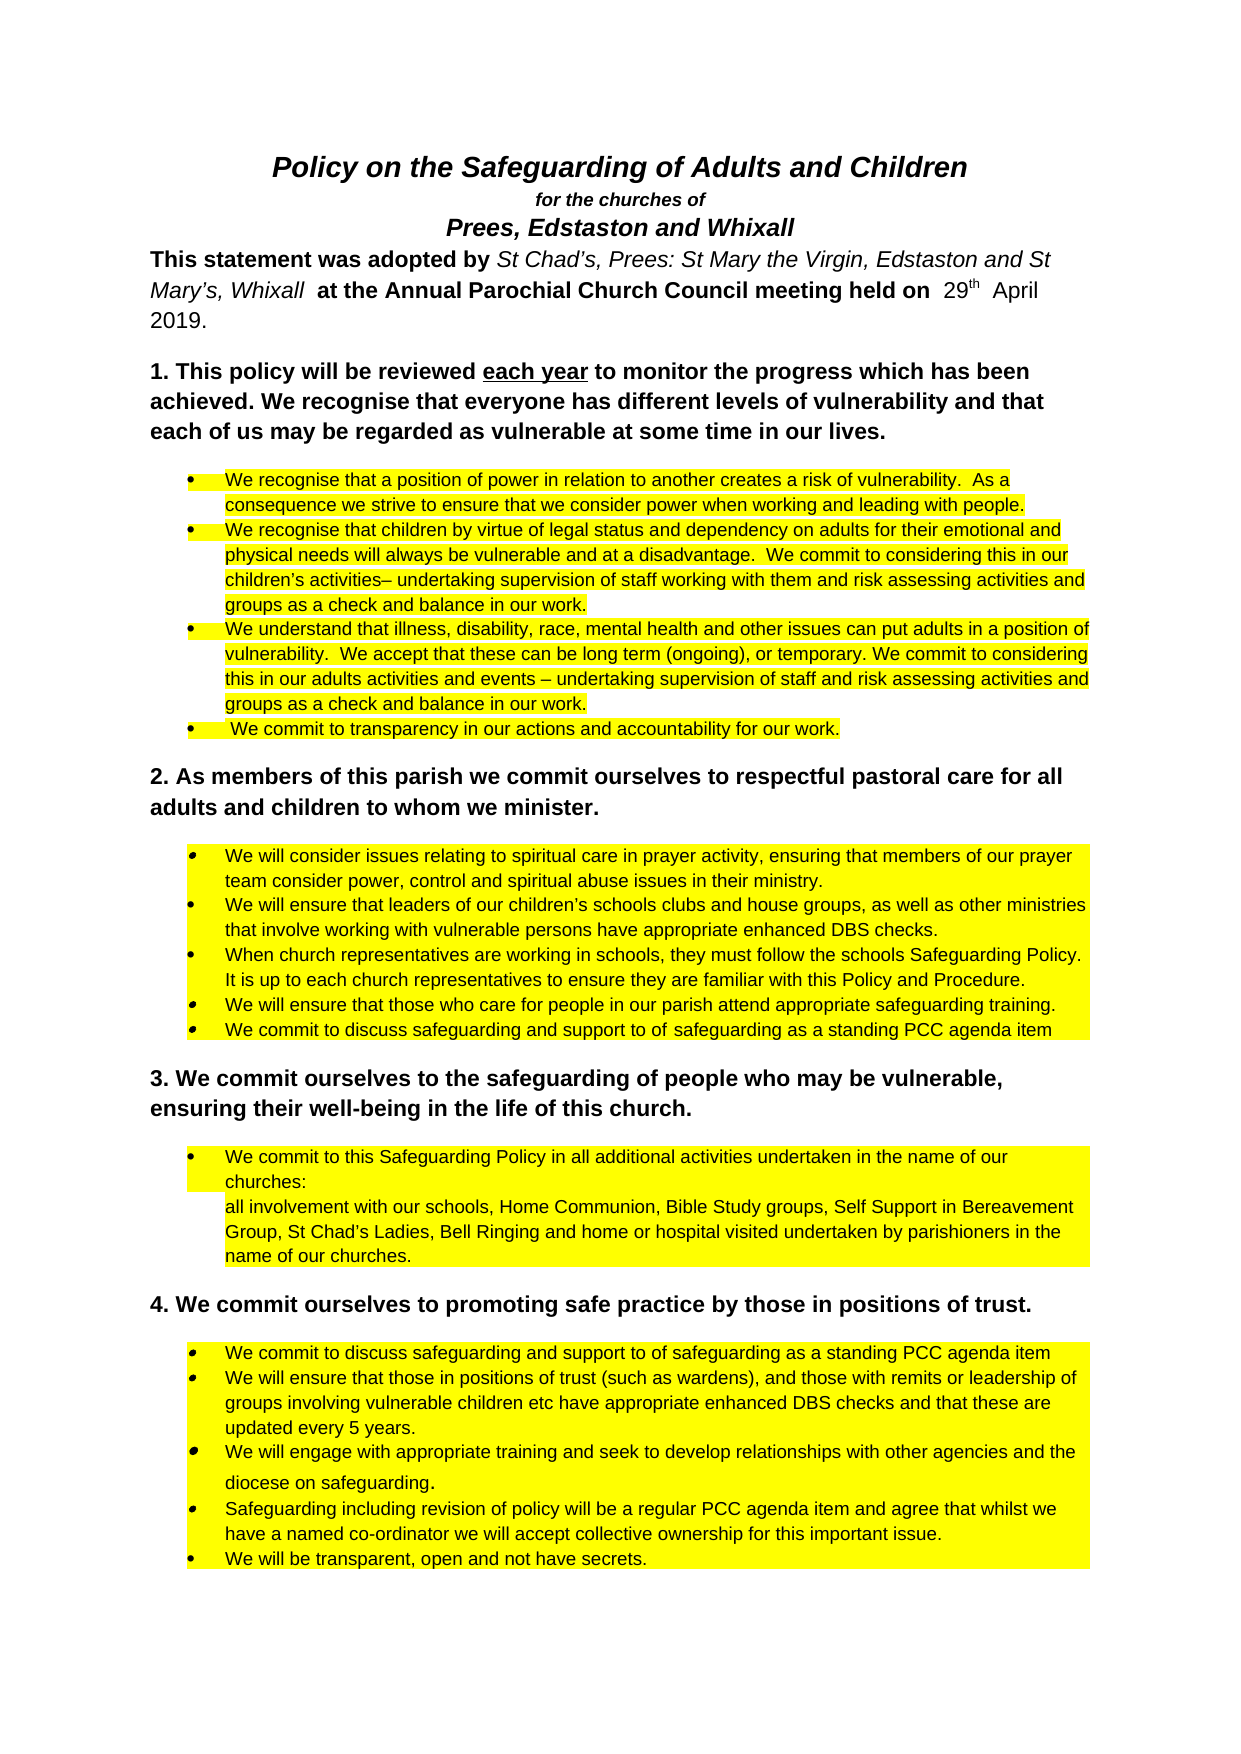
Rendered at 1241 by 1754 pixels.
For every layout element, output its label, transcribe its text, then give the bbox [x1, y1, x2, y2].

text This statement was adopted by St Chad’s, Prees: St Mary the Virgin, Edstaston and St Mary’s, Whixall at the Annual Parochial Church Council meeting held on 29th April 2019. [150, 246, 1090, 333]
text for the churches of [150, 188, 1090, 210]
text 4. We commit ourselves to promoting safe practice by those in positions of trust. [150, 1291, 1090, 1317]
list When church representatives are working in schools, they must follow the schools Safeguarding Policy. It is up to each church representatives to ensure they are familiar with this Policy and Procedure. [187, 944, 1090, 990]
list We commit to this Safeguarding Policy in all additional activities undertaken in the name of our churches: [187, 1146, 1090, 1192]
list We will be transparent, open and not have secrets. [187, 1548, 1090, 1569]
text Policy on the Safeguarding of Adults and Children [150, 150, 1090, 183]
list Safeguarding including revision of policy will be a regular PCC agenda item and agree that whilst we have a named co-ordinator we will accept collective ownership for this important issue. [187, 1498, 1090, 1544]
text 3. We commit ourselves to the safeguarding of people who may be vulnerable, ensuring their well-being in the life of this church. [150, 1065, 1090, 1121]
list We recognise that children by virtue of legal status and dependency on adults for their emotional and physical needs will always be vulnerable and at a disadvantage. We commit to considering this in our children’s activities– undertaking supervision of staff working with them and risk assessing activities and groups as a check and balance in our work. [187, 519, 1090, 615]
list We commit to discuss safeguarding and support to of safeguarding as a standing PCC agenda item [187, 1018, 1090, 1040]
list We will ensure that those in positions of trust (such as wardens), and those with remits or leadership of groups involving vulnerable children etc have appropriate enhanced DBS checks and that these are updated every 5 years. [187, 1367, 1090, 1438]
list We will engage with appropriate training and seek to develop relationships with other agencies and the diocese on safeguarding. [187, 1441, 1090, 1494]
list We will ensure that those who care for people in our parish attend appropriate safeguarding training. [187, 993, 1090, 1015]
list We will ensure that leaders of our children’s schools clubs and house groups, as well as other ministries that involve working with vulnerable persons have appropriate enhanced DBS checks. [187, 894, 1090, 941]
list We will consider issues relating to spiritual care in prayer activity, ensuring that members of our prayer team consider power, control and spiritual abuse issues in their ministry. [187, 844, 1090, 891]
list all involvement with our schools, Home Communion, Bible Study groups, Self Support in Bereavement Group, St Chad’s Ladies, Bell Ringing and home or hospital visited undertaken by parishioners in the name of our churches. [225, 1196, 1090, 1267]
text 1. This policy will be reviewed each year to monitor the progress which has been achieved. We recognise that everyone has different levels of vulnerability and that each of us may be regarded as vulnerable at some time in our lives. [150, 358, 1090, 444]
text 2. As members of this parish we commit ourselves to respectful pastoral care for all adults and children to whom we minister. [150, 763, 1090, 820]
text Prees, Edstaston and Whixall [150, 213, 1090, 242]
list We commit to discuss safeguarding and support to of safeguarding as a standing PCC agenda item [187, 1342, 1090, 1364]
list We understand that illness, disability, race, mental health and other issues can put adults in a position of vulnerability. We accept that these can be long term (ongoing), or temporary. We commit to considering this in our adults activities and events – undertaking supervision of staff and risk assessing activities and groups as a check and balance in our work. [187, 618, 1090, 714]
list We recognise that a position of power in relation to another creates a risk of vulnerability. As a consequence we strive to ensure that we consider power when working and leading with people. [187, 469, 1090, 516]
list We commit to transparency in our actions and accountability for our work. [187, 717, 1090, 739]
